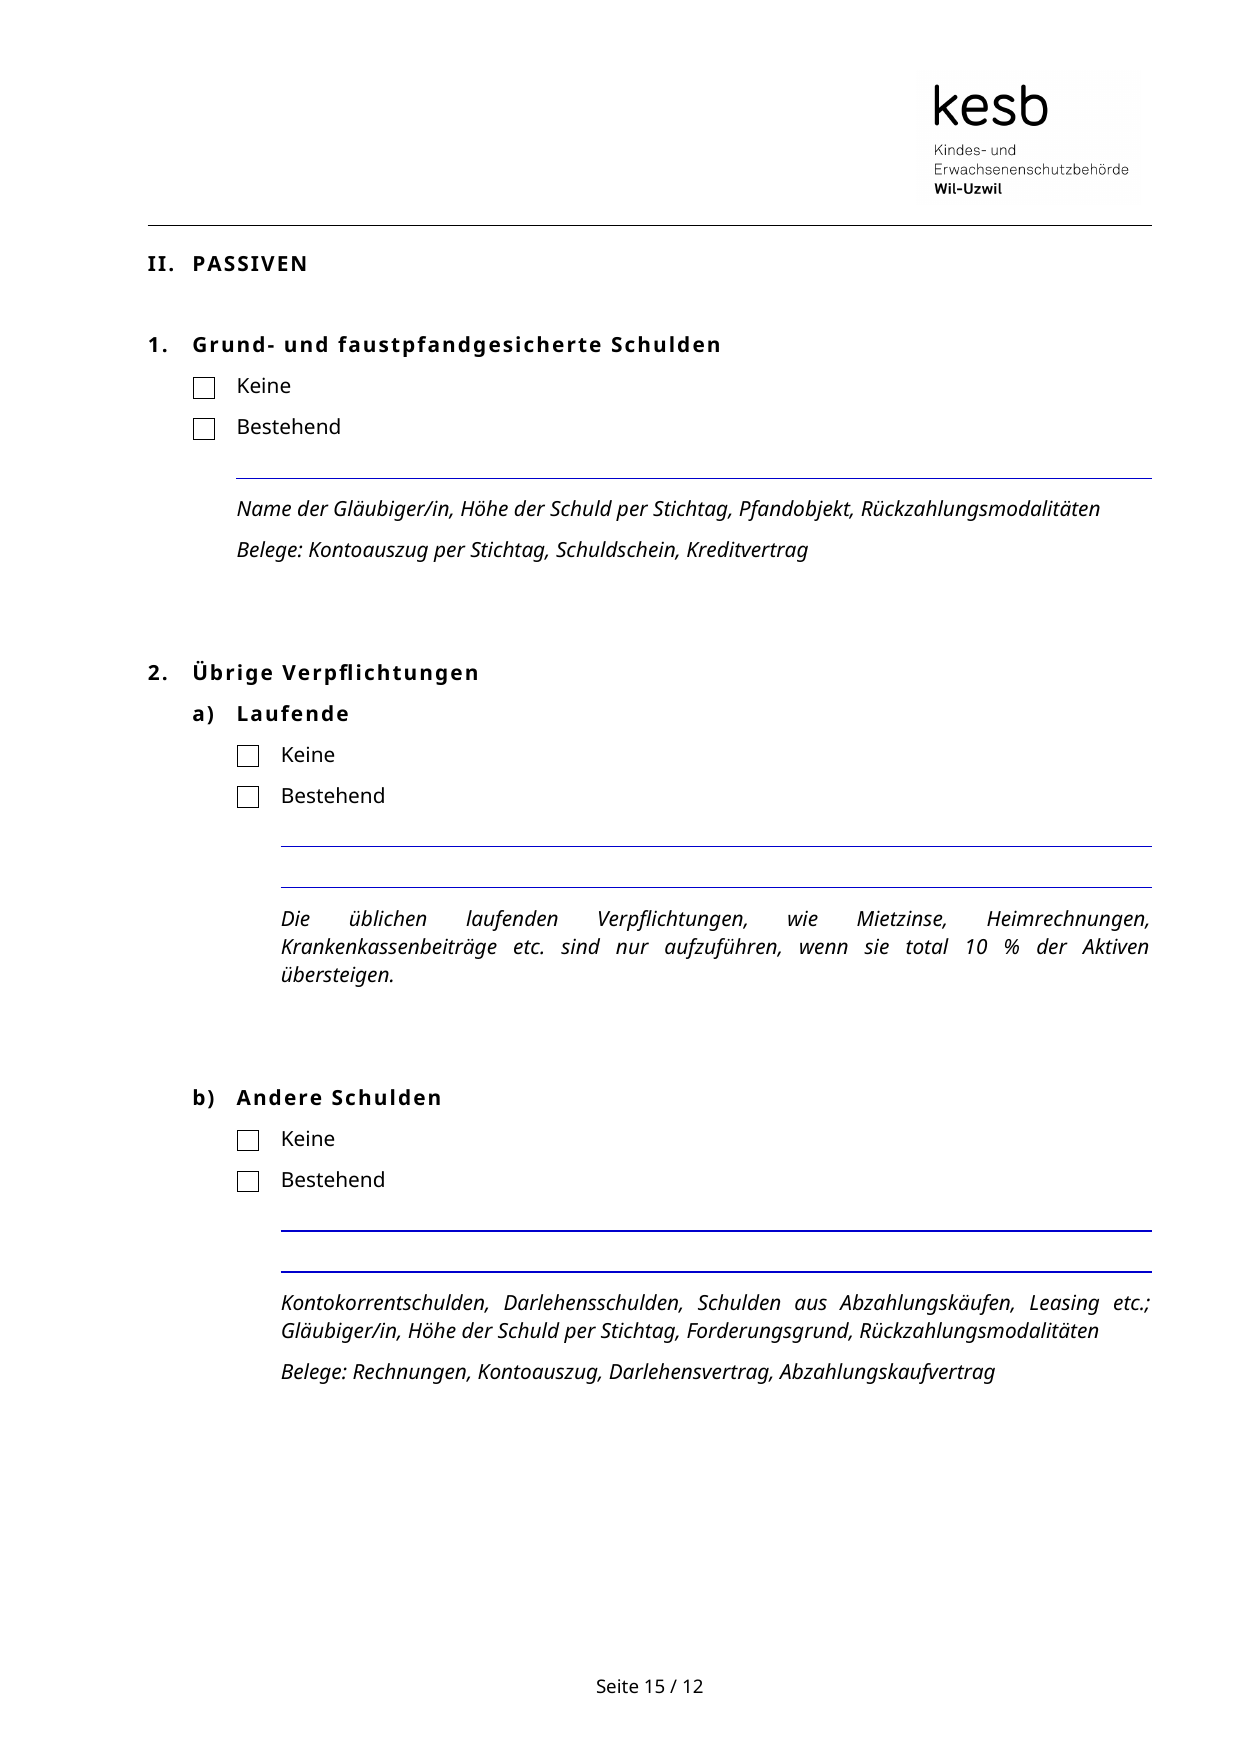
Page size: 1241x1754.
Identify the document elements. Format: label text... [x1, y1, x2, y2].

text 1. Grund- und faustpfandgesicherte Schulden [148, 331, 1152, 359]
text Belege: Rechnungen, Kontoauszug, Darlehensvertrag, Abzahlungskaufvertrag [281, 1357, 1152, 1386]
text Die üblichen laufenden Verpflichtungen, wie Mietzinse, Heimrechnungen, Krankenkassenbeiträge etc. sind nur aufzuführen, wenn sie total 10 % der Aktiven übersteigen. [281, 904, 1152, 989]
picture [916, 70, 1141, 205]
text Name der Gläubiger/in, Höhe der Schuld per Stichtag, Pfandobjekt, Rückzahlungsmodalitäten [236, 494, 1152, 523]
text 2. Übrige Verpflichtungen [148, 658, 1152, 687]
text Keine [236, 1124, 1152, 1153]
text Bestehend [192, 412, 1152, 441]
text Bestehend [236, 781, 1152, 809]
text Kontokorrentschulden, Darlehensschulden, Schulden aus Abzahlungskäufen, Leasing etc.; Gläubiger/in, Höhe der Schuld per Stichtag, Forderungsgrund, Rückzahlungsmodalitäten [281, 1288, 1152, 1345]
text Bestehend [236, 1165, 1152, 1194]
text b) Andere Schulden [192, 1083, 1166, 1112]
text II. PASSIVEN [148, 249, 1152, 277]
text Keine [192, 372, 1152, 400]
text Keine [236, 740, 1152, 768]
text Belege: Kontoauszug per Stichtag, Schuldschein, Kreditvertrag [236, 535, 1152, 564]
text a) Laufende [192, 699, 1166, 727]
